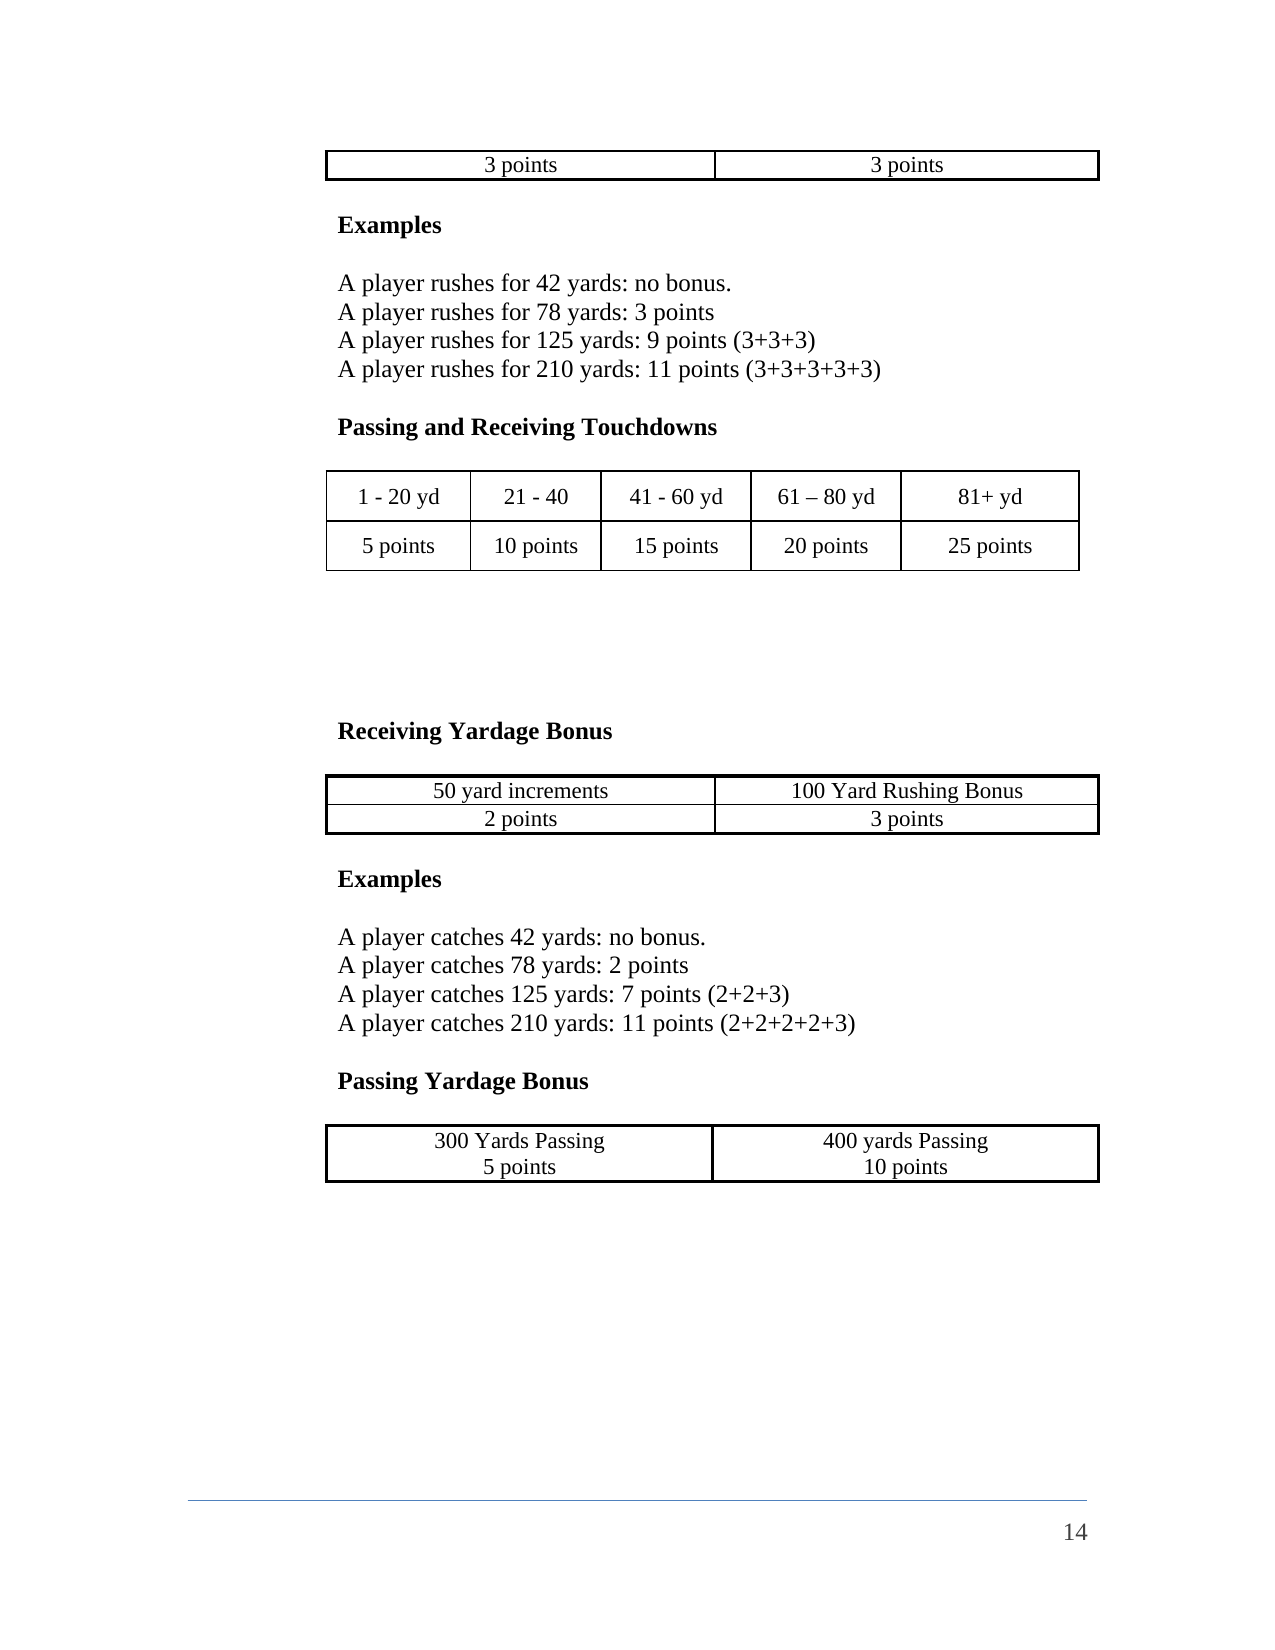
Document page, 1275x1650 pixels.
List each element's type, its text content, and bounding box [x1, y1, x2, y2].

text Receiving Yardage Bonus [337, 716, 1087, 745]
table_header 400 yards Passing [714, 1127, 1097, 1153]
table_header 100 Yard Rushing Bonus [716, 778, 1097, 804]
table_cell 2 points [328, 805, 714, 832]
table_header 41 - 60 yd [602, 472, 750, 520]
table_header 50 yard increments [328, 778, 714, 804]
table_header 81+ yd [902, 472, 1078, 520]
text Examples [337, 210, 1087, 239]
table_header 21 - 40 [471, 472, 600, 520]
text Examples [337, 864, 1087, 893]
text A player catches 78 yards: 2 points [337, 951, 1087, 979]
text A player catches 210 yards: 11 points (2+2+2+2+3) [337, 1008, 1087, 1037]
table_cell 10 points [714, 1154, 1097, 1180]
table_cell 3 points [328, 152, 714, 178]
table_cell 3 points [716, 152, 1097, 178]
text Passing Yardage Bonus [337, 1066, 1087, 1095]
text Passing and Receiving Touchdowns [337, 412, 1087, 441]
table_cell 20 points [752, 522, 900, 570]
text A player rushes for 78 yards: 3 points [337, 297, 1087, 326]
text A player rushes for 125 yards: 9 points (3+3+3) [337, 326, 1087, 354]
text A player catches 42 yards: no bonus. [337, 922, 1087, 951]
table_cell 3 points [716, 805, 1097, 832]
text A player catches 125 yards: 7 points (2+2+3) [337, 979, 1087, 1008]
table_header 61 – 80 yd [752, 472, 900, 520]
table_cell 5 points [327, 522, 470, 570]
text A player rushes for 210 yards: 11 points (3+3+3+3+3) [337, 354, 1087, 383]
table_cell 15 points [602, 522, 750, 570]
table_cell 25 points [902, 522, 1078, 570]
text A player rushes for 42 yards: no bonus. [337, 268, 1087, 297]
table_cell 5 points [328, 1154, 711, 1180]
table_header 300 Yards Passing [328, 1127, 711, 1153]
table_header 1 - 20 yd [327, 472, 470, 520]
table_cell 10 points [471, 522, 600, 570]
